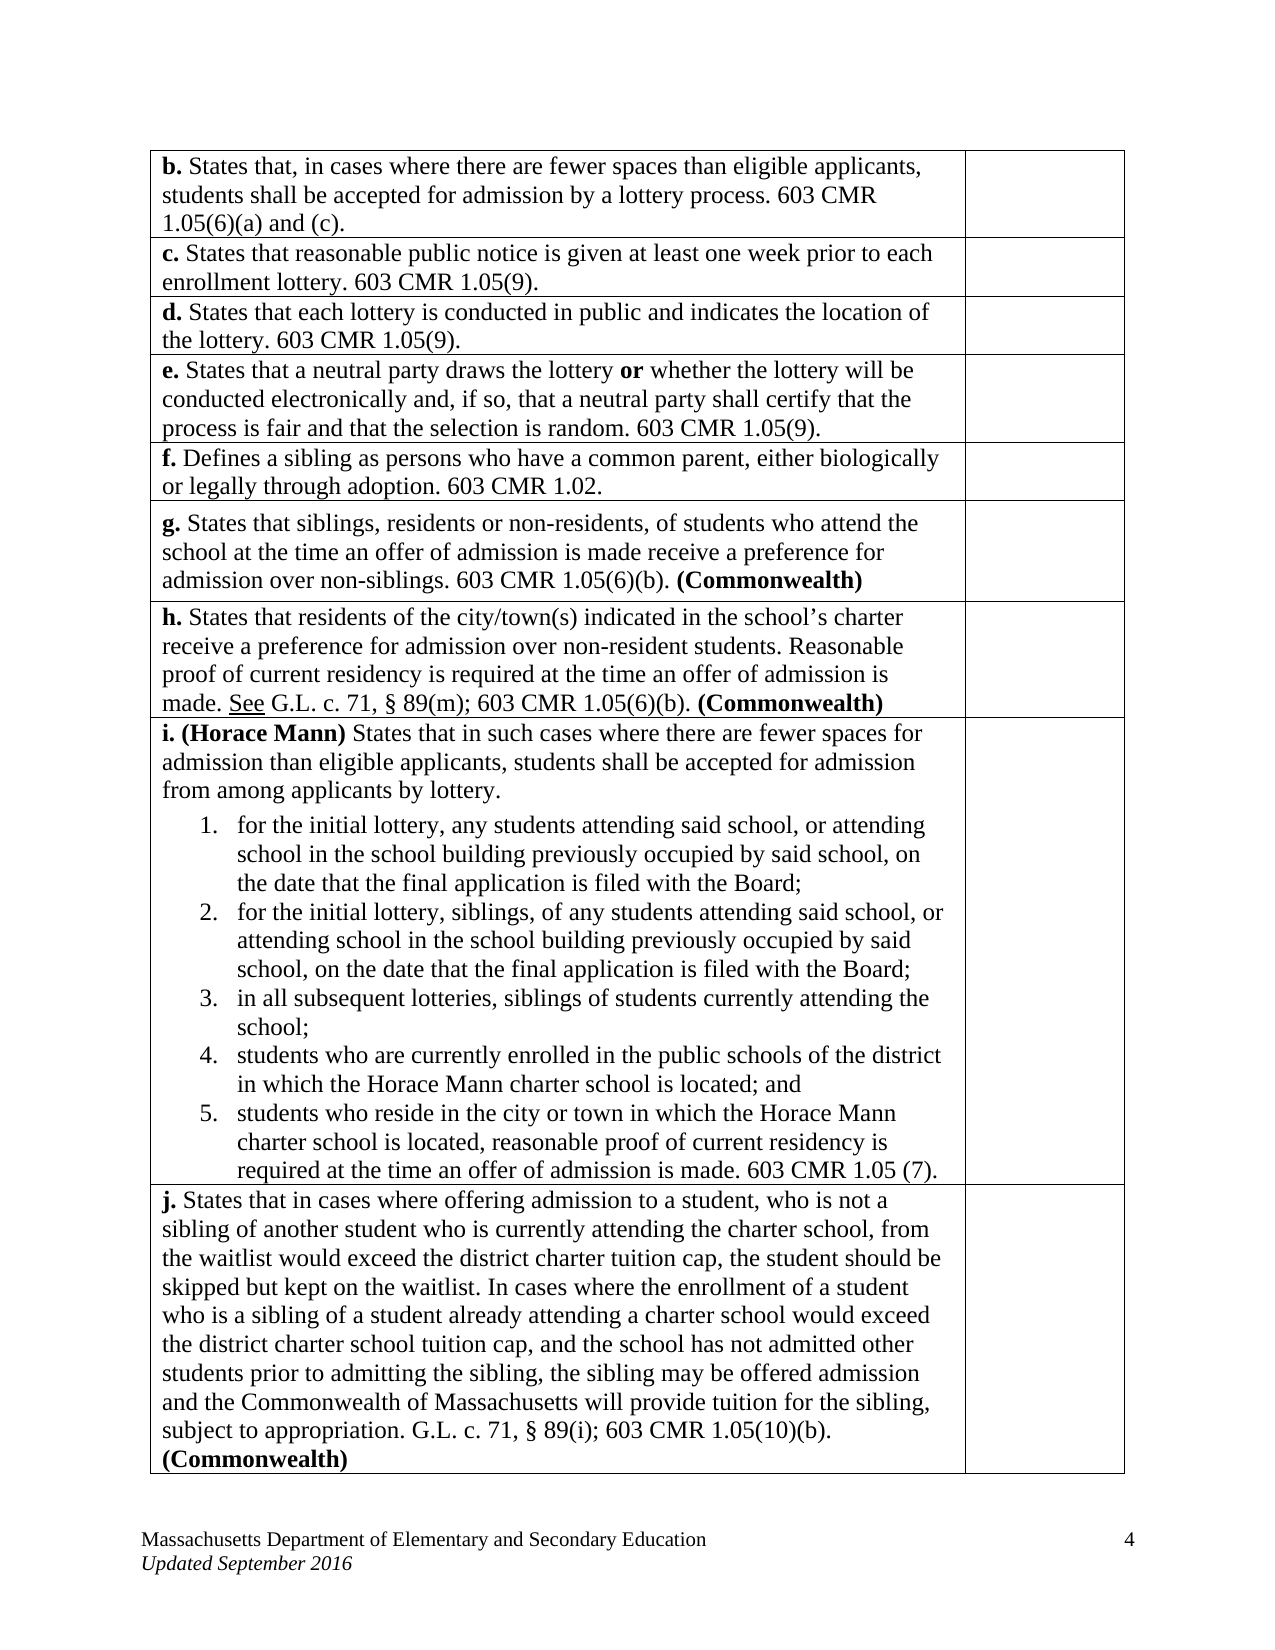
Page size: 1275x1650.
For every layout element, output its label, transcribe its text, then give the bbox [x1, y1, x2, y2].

table_cell [966, 501, 1124, 601]
table_header [966, 151, 1124, 237]
table_cell [966, 355, 1124, 442]
table_cell g. States that siblings, residents or non-residents, of students who attend the school at the time an offer of admission is made receive a preference for admission over non-siblings. 603 CMR 1.05(6)(b). (Commonwealth) [151, 501, 965, 601]
table_cell d. States that each lottery is conducted in public and indicates the location of the lottery. 603 CMR 1.05(9). [151, 297, 965, 354]
table_cell [966, 443, 1124, 500]
table_cell j. States that in cases where offering admission to a student, who is not a sibling of another student who is currently attending the charter school, from the waitlist would exceed the district charter tuition cap, the student should be skipped but kept on the waitlist. In cases where the enrollment of a student who is a sibling of a student already attending a charter school would exceed the district charter school tuition cap, and the school has not admitted other students prior to admitting the sibling, the sibling may be offered admission and the Commonwealth of Massachusetts will provide tuition for the sibling, subject to appropriation. G.L. c. 71, § 89(i); 603 CMR 1.05(10)(b). (Commonwealth) [151, 1185, 965, 1473]
table_cell [966, 1185, 1124, 1473]
table_cell i. (Horace Mann) States that in such cases where there are fewer spaces for admission than eligible applicants, students shall be accepted for admission from among applicants by lottery. for the initial lottery, any students attending said school, or attending school in the school building previously occupied by said school, on the date that the final application is filed with the Board; for the initial lottery, siblings, of any students attending said school, or attending school in the school building previously occupied by said school, on the date that the final application is filed with the Board; in all subsequent lotteries, siblings of students currently attending the school; students who are currently enrolled in the public schools of the district in which the Horace Mann charter school is located; and students who reside in the city or town in which the Horace Mann charter school is located, reasonable proof of current residency is required at the time an offer of admission is made. 603 CMR 1.05 (7). [151, 718, 965, 1184]
table_cell [966, 297, 1124, 354]
table_cell c. States that reasonable public notice is given at least one week prior to each enrollment lottery. 603 CMR 1.05(9). [151, 238, 965, 296]
table_header b. States that, in cases where there are fewer spaces than eligible applicants, students shall be accepted for admission by a lottery process. 603 CMR 1.05(6)(a) and (c). [151, 151, 965, 237]
table_cell [966, 238, 1124, 296]
table_cell f. Defines a sibling as persons who have a common parent, either biologically or legally through adoption. 603 CMR 1.02. [151, 443, 965, 500]
table_cell e. States that a neutral party draws the lottery or whether the lottery will be conducted electronically and, if so, that a neutral party shall certify that the process is fair and that the selection is random. 603 CMR 1.05(9). [151, 355, 965, 442]
table_cell h. States that residents of the city/town(s) indicated in the school’s charter receive a preference for admission over non-resident students. Reasonable proof of current residency is required at the time an offer of admission is made. See G.L. c. 71, § 89(m); 603 CMR 1.05(6)(b). (Commonwealth) [151, 602, 965, 717]
table_cell [966, 718, 1124, 1184]
table_cell [966, 602, 1124, 717]
